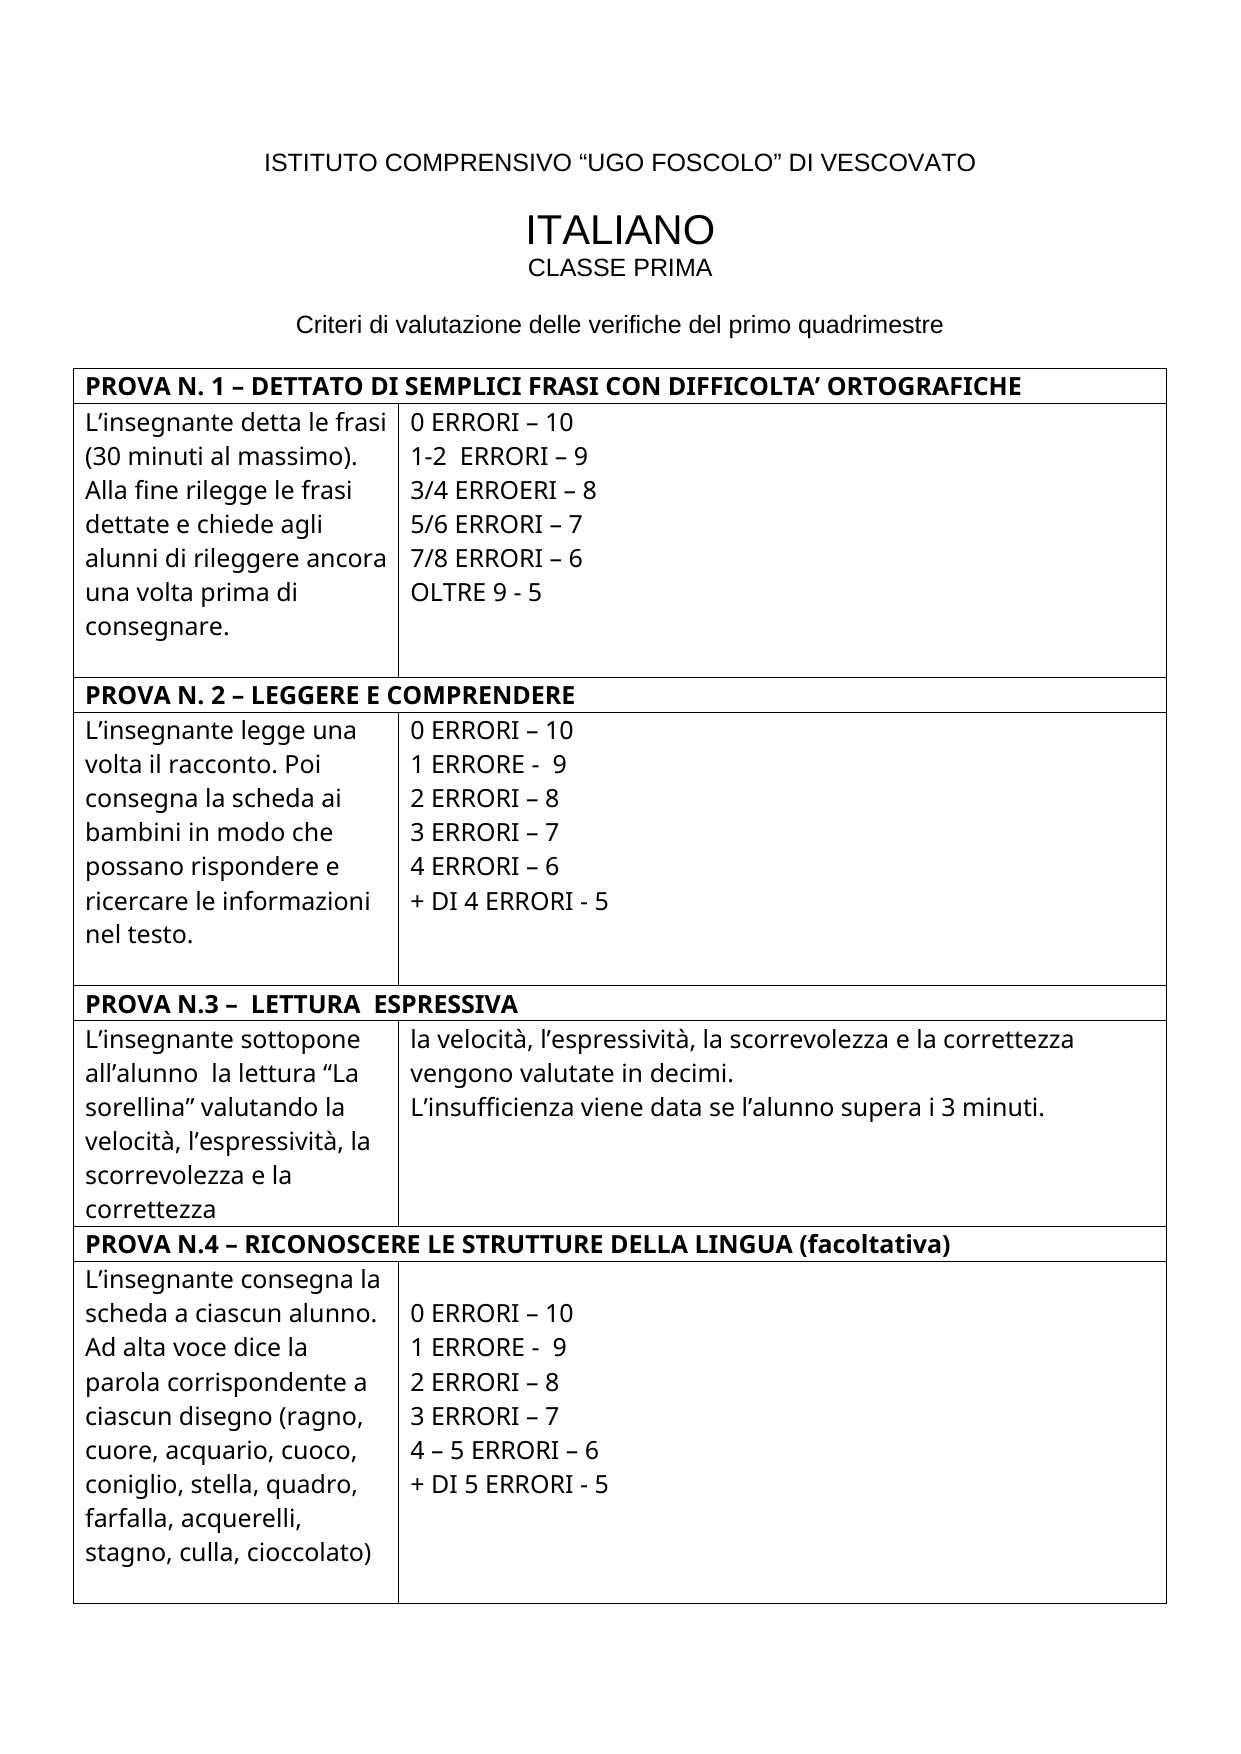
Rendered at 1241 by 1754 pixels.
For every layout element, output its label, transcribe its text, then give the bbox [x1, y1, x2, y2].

table_cell PROVA N.3 – LETTURA ESPRESSIVA [74, 986, 1166, 1020]
table_cell L’insegnante legge una volta il racconto. Poi consegna la scheda ai bambini in modo che possano rispondere e ricercare le informazioni nel testo. [74, 713, 398, 985]
table_cell PROVA N.4 – RICONOSCERE LE STRUTTURE DELLA LINGUA (facoltativa) [74, 1227, 1166, 1261]
table_cell 0 ERRORI – 10 1-2 ERRORI – 9 3/4 ERROERI – 8 5/6 ERRORI – 7 7/8 ERRORI – 6 OLTRE 9 - 5 [399, 404, 1166, 677]
table_cell L’insegnante sottopone all’alunno la lettura “La sorellina” valutando la velocità, l’espressività, la scorrevolezza e la correttezza [74, 1021, 398, 1226]
table_cell L’insegnante consegna la scheda a ciascun alunno. Ad alta voce dice la parola corrispondente a ciascun disegno (ragno, cuore, acquario, cuoco, coniglio, stella, quadro, farfalla, acquerelli, stagno, culla, cioccolato) [74, 1262, 398, 1603]
table_cell 0 ERRORI – 10 1 ERRORE - 9 2 ERRORI – 8 3 ERRORI – 7 4 ERRORI – 6 + DI 4 ERRORI - 5 [399, 713, 1166, 985]
table_cell 0 ERRORI – 10 1 ERRORE - 9 2 ERRORI – 8 3 ERRORI – 7 4 – 5 ERRORI – 6 + DI 5 ERRORI - 5 [399, 1262, 1166, 1603]
table_cell la velocità, l’espressività, la scorrevolezza e la correttezza vengono valutate in decimi. L’insufficienza viene data se l’alunno supera i 3 minuti. [399, 1021, 1166, 1226]
text ISTITUTO COMPRENSIVO “UGO FOSCOLO” DI VESCOVATO [118, 148, 1122, 176]
table_header PROVA N. 1 – DETTATO DI SEMPLICI FRASI CON DIFFICOLTA’ ORTOGRAFICHE [74, 369, 1166, 403]
text Criteri di valutazione delle verifiche del primo quadrimestre [118, 311, 1122, 339]
table_cell L’insegnante detta le frasi (30 minuti al massimo). Alla fine rilegge le frasi dettate e chiede agli alunni di rileggere ancora una volta prima di consegnare. [74, 404, 398, 677]
table_cell PROVA N. 2 – LEGGERE E COMPRENDERE [74, 678, 1166, 712]
text ITALIANO [118, 205, 1122, 253]
text CLASSE PRIMA [118, 253, 1122, 282]
